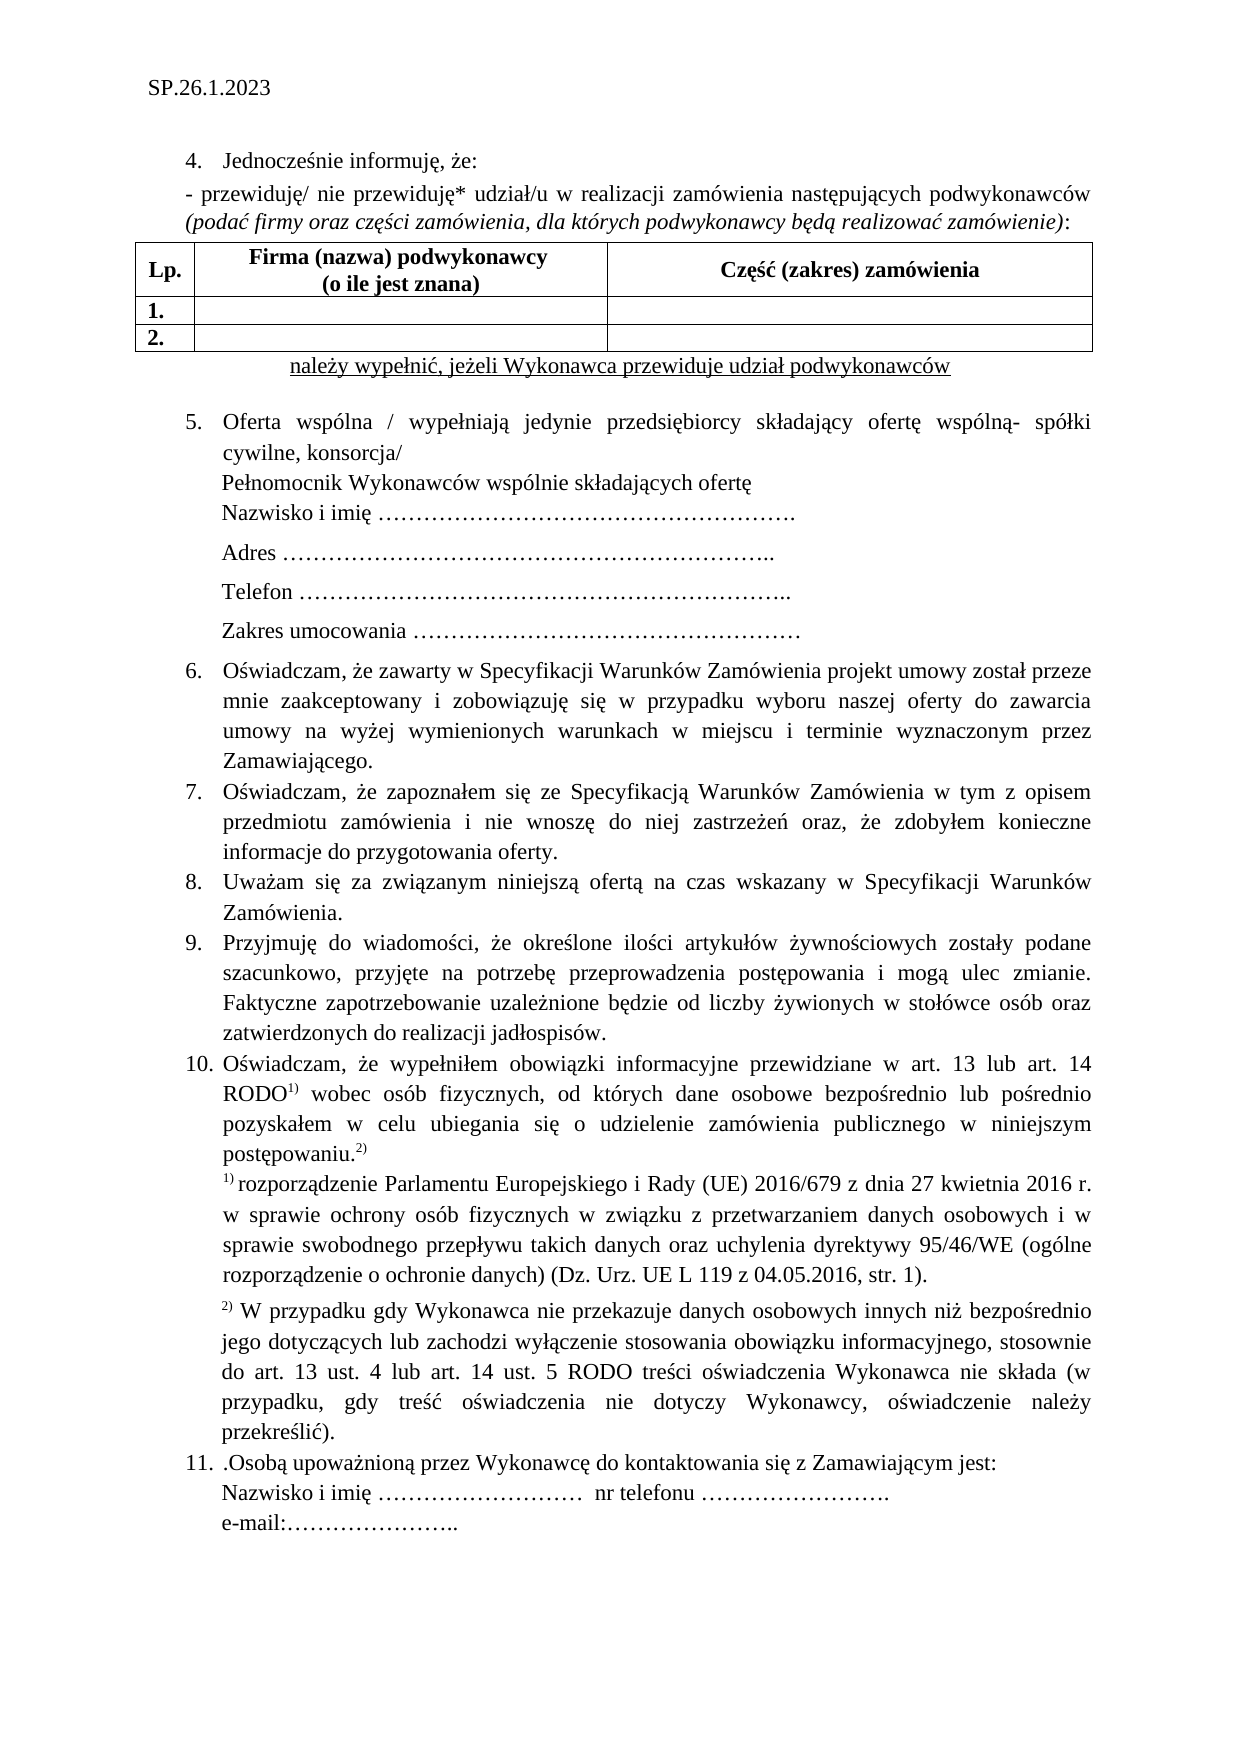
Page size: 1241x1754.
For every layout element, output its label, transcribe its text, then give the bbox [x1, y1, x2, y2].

text Zakres umocowania …………………………………………… [148, 617, 1093, 644]
table_cell [596, 325, 607, 351]
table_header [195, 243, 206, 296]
list Przyjmuję do wiadomości, że określone ilości artykułów żywnościowych zostały podane szacunkowo, przyjęte na potrzebę przeprowadzenia postępowania i mogą ulec zmianie. Faktyczne zapotrzebowanie uzależnione będzie od liczby żywionych w stołówce osób oraz zatwierdzonych do realizacji jadłospisów. [185, 929, 1093, 1046]
text Telefon ……………………………………………………….. [148, 578, 1093, 604]
list Oferta wspólna / wypełniają jedynie przedsiębiorcy składający ofertę wspólną- spółki cywilne, konsorcja/ [185, 408, 1093, 465]
list Oświadczam, że zawarty w Specyfikacji Warunków Zamówienia projekt umowy został przeze mnie zaakceptowany i zobowiązuję się w przypadku wyboru naszej oferty do zawarcia umowy na wyżej wymienionych warunkach w miejscu i terminie wyznaczonym przez Zamawiającego. [185, 657, 1093, 774]
table_cell [195, 297, 206, 323]
table_cell [608, 325, 618, 351]
list Oświadczam, że wypełniłem obowiązki informacyjne przewidziane w art. 13 lub art. 14 RODO1) wobec osób fizycznych, od których dane osobowe bezpośrednio lub pośrednio pozyskałem w celu ubiegania się o udzielenie zamówienia publicznego w niniejszym postępowaniu.2) [185, 1050, 1093, 1167]
text Nazwisko i imię ………………………………………………. [148, 499, 1093, 525]
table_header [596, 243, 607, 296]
table_cell [195, 325, 206, 351]
list Uważam się za związanym niniejszą ofertą na czas wskazany w Specyfikacji Warunków Zamówienia. [185, 868, 1093, 925]
list Jednocześnie informuję, że: [185, 148, 1093, 174]
text 2) W przypadku gdy Wykonawca nie przekazuje danych osobowych innych niż bezpośrednio jego dotyczących lub zachodzi wyłączenie stosowania obowiązku informacyjnego, stosownie do art. 13 ust. 4 lub art. 14 ust. 5 RODO treści oświadczenia Wykonawca nie składa (w przypadku, gdy treść oświadczenia nie dotyczy Wykonawcy, oświadczenie należy przekreślić). [221, 1298, 1093, 1445]
table_cell [596, 297, 607, 323]
table_cell [1081, 325, 1092, 351]
text Nazwisko i imię ……………………… nr telefonu ……………………. [221, 1479, 1093, 1505]
text e-mail:………………….. [221, 1509, 1093, 1535]
text Pełnomocnik Wykonawców wspólnie składających ofertę [148, 469, 1093, 495]
table_cell [1081, 297, 1092, 323]
text - przewiduję/ nie przewiduję* udział/u w realizacji zamówienia następujących podwykonawców (podać firmy oraz części zamówienia, dla których podwykonawcy będą realizować zamówienie): [185, 180, 1093, 234]
list Oświadczam, że zapoznałem się ze Specyfikacją Warunków Zamówienia w tym z opisem przedmiotu zamówienia i nie wnoszę do niej zastrzeżeń oraz, że zdobyłem konieczne informacje do przygotowania oferty. [185, 778, 1093, 864]
table_header Lp. [136, 243, 194, 296]
text należy wypełnić, jeżeli Wykonawca przewiduje udział podwykonawców [148, 352, 1093, 378]
list 1) rozporządzenie Parlamentu Europejskiego i Rady (UE) 2016/679 z dnia 27 kwietnia 2016 r. w sprawie ochrony osób fizycznych w związku z przetwarzaniem danych osobowych i w sprawie swobodnego przepływu takich danych oraz uchylenia dyrektywy 95/46/WE (ogólne rozporządzenie o ochronie danych) (Dz. Urz. UE L 119 z 04.05.2016, str. 1). [223, 1171, 1093, 1287]
table_header Część (zakres) zamówienia [608, 243, 1092, 296]
text Adres ……………………………………………………….. [148, 538, 1093, 565]
table_cell [608, 297, 618, 323]
list .Osobą upoważnioną przez Wykonawcę do kontaktowania się z Zamawiającym jest: [185, 1449, 1093, 1475]
